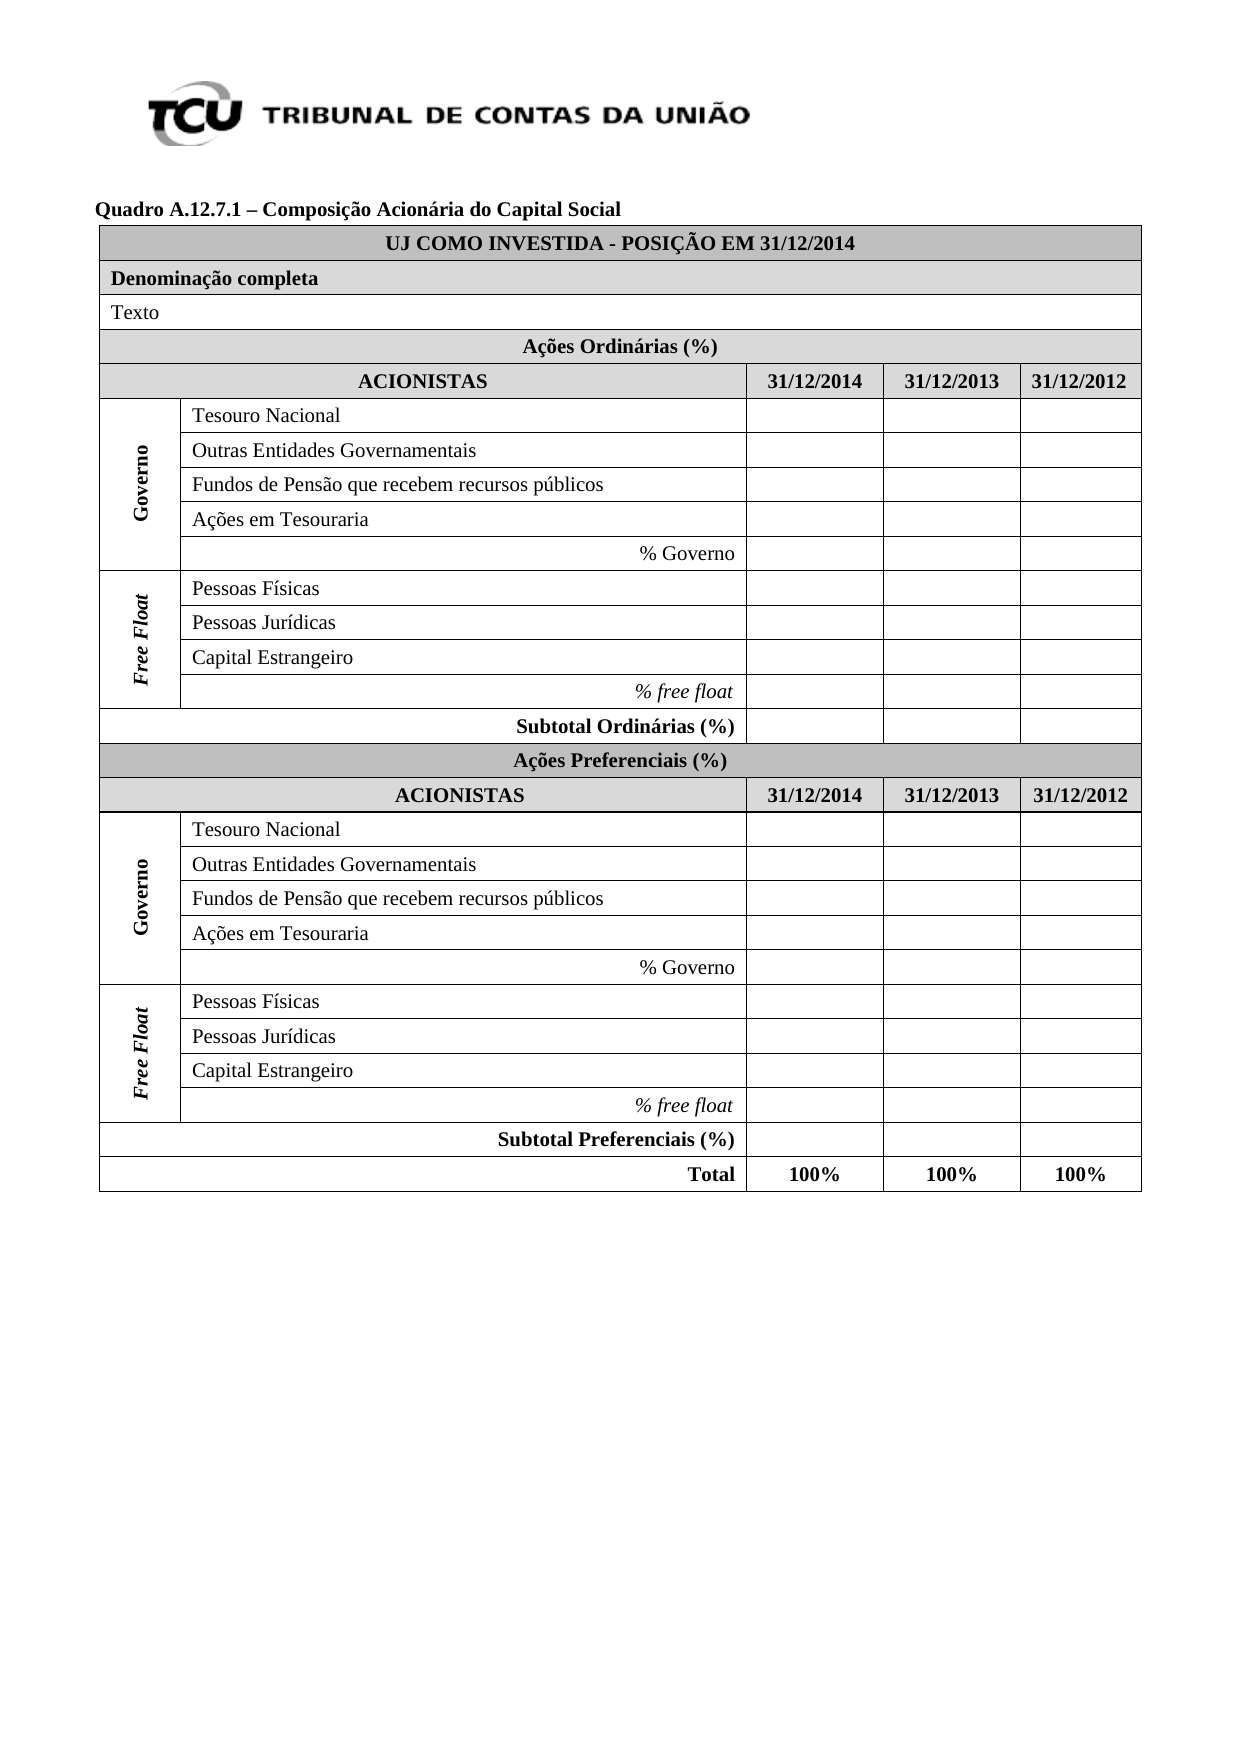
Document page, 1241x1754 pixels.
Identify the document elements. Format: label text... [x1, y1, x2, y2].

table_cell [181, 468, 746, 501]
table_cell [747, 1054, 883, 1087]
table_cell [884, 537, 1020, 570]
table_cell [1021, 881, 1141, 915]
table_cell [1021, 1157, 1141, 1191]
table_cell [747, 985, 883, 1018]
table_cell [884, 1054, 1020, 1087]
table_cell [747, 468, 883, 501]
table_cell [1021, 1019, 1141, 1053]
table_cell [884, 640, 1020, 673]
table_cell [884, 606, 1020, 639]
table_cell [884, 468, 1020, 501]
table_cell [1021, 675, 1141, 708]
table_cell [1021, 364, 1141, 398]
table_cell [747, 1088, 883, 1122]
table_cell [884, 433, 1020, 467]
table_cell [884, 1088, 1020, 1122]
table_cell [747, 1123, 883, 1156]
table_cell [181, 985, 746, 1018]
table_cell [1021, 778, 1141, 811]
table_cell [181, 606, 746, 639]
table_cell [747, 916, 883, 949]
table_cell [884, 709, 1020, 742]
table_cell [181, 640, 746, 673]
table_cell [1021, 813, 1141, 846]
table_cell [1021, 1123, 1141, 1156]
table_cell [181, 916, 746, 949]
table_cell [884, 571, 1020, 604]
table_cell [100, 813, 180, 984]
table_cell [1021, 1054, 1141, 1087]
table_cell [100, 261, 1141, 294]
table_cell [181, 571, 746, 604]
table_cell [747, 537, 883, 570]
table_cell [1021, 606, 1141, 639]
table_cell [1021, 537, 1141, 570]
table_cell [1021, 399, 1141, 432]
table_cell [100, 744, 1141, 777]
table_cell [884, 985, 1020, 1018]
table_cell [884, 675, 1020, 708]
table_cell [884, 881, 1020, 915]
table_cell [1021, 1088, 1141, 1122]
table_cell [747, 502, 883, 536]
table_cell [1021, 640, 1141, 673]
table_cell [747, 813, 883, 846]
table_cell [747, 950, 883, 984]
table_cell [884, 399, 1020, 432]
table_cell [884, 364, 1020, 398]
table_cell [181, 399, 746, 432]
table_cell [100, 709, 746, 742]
text Quadro A.12.7.1 – Composição Acionária do Capital Social [94, 196, 1152, 221]
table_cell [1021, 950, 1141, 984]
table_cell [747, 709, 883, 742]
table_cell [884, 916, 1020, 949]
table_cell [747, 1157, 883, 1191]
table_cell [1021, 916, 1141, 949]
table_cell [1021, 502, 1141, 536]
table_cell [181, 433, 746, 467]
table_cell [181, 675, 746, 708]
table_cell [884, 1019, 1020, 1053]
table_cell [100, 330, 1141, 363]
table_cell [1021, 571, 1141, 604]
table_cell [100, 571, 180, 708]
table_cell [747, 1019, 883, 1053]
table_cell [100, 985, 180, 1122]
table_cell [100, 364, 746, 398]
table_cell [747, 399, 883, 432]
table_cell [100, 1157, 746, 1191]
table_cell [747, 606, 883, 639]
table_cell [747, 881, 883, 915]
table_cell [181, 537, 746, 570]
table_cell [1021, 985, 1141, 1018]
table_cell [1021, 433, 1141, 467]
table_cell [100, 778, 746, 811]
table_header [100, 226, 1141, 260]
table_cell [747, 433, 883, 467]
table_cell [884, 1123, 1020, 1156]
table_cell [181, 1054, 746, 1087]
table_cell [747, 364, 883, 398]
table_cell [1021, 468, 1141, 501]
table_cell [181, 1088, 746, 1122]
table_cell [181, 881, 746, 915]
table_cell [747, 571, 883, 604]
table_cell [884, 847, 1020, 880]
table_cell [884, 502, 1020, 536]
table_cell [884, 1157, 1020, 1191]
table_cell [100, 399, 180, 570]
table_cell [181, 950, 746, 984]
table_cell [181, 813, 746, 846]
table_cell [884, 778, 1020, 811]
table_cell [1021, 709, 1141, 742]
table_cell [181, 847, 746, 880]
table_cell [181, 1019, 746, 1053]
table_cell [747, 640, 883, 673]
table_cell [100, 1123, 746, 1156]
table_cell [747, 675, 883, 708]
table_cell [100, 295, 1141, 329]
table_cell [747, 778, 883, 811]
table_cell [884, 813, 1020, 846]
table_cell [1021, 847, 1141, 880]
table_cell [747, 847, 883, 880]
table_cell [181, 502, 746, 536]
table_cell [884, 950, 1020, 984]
